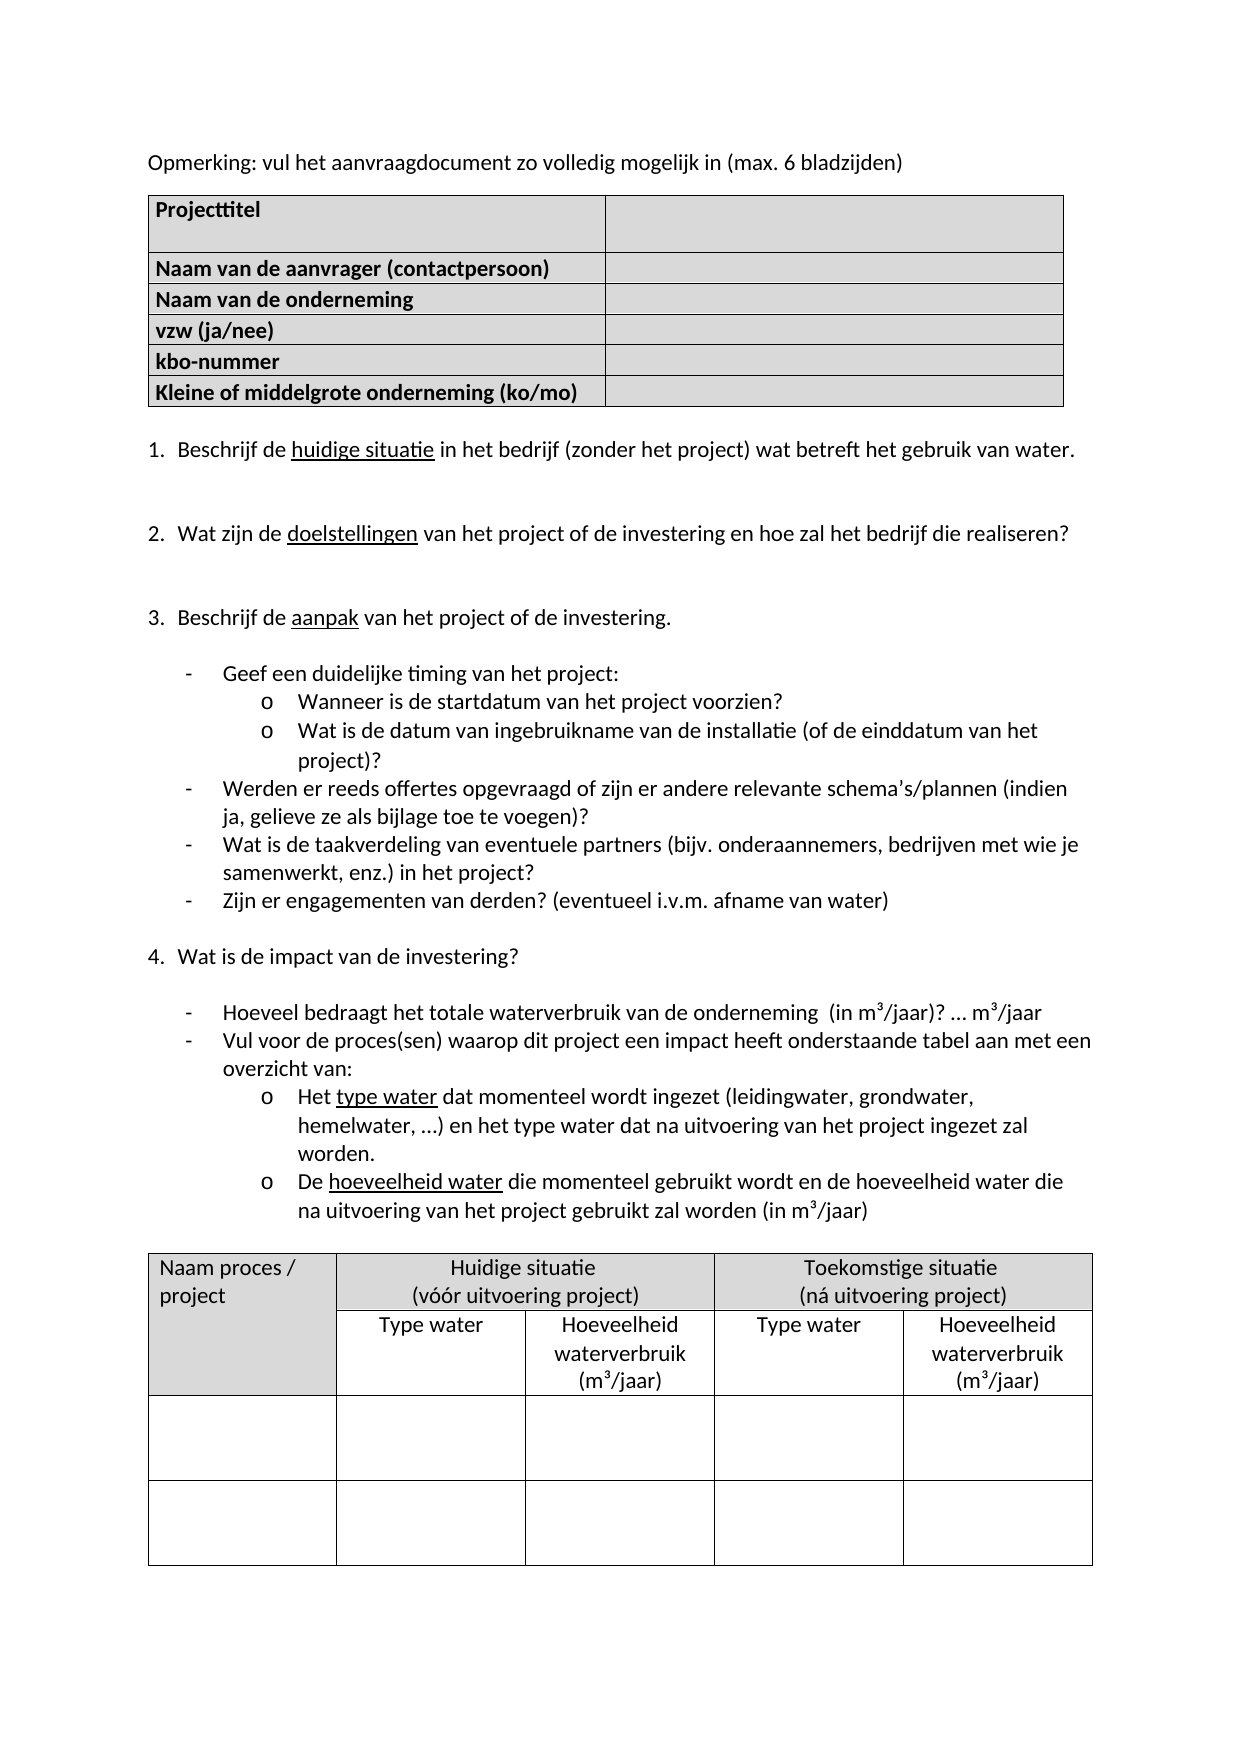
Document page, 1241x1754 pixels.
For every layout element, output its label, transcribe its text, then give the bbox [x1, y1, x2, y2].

table_cell [149, 1396, 336, 1480]
table_cell [337, 1481, 525, 1565]
table_cell [606, 253, 1063, 282]
table_header Toekomstige situatie (ná uitvoering project) [715, 1254, 1092, 1309]
table_cell Kleine of middelgrote onderneming (ko/mo) [149, 376, 605, 406]
table_cell [606, 345, 1063, 375]
table_cell [337, 1396, 525, 1480]
list Werden er reeds offertes opgevraagd of zijn er andere relevante schema’s/plannen (indien ja, gelieve ze als bijlage toe te voegen)? [185, 774, 1093, 830]
list Vul voor de proces(sen) waarop dit project een impact heeft onderstaande tabel aan met een overzicht van: [185, 1026, 1093, 1082]
list Hoeveel bedraagt het totale waterverbruik van de onderneming (in m³/jaar)? … m³/jaar [185, 998, 1093, 1026]
table_cell [149, 1481, 336, 1565]
table_cell [526, 1481, 714, 1565]
list Wat is de datum van ingebruikname van de installatie (of de einddatum van het project)? [260, 717, 1093, 774]
table_cell Hoeveelheid waterverbruik (m³/jaar) [526, 1311, 714, 1395]
table_header Huidige situatie (vóór uitvoering project) [337, 1254, 714, 1309]
table_cell [904, 1481, 1092, 1565]
table_cell [526, 1396, 714, 1480]
table_cell [606, 315, 1063, 344]
list Het type water dat momenteel wordt ingezet (leidingwater, grondwater, hemelwater, …) en het type water dat na uitvoering van het project ingezet zal worden. [260, 1082, 1093, 1167]
list Wanneer is de startdatum van het project voorzien? [260, 687, 1093, 717]
list Zijn er engagementen van derden? (eventueel i.v.m. afname van water) [185, 886, 1093, 914]
table_cell Naam van de onderneming [149, 284, 605, 313]
list Wat zijn de doelstellingen van het project of de investering en hoe zal het bedrijf die realiseren? [148, 519, 1093, 547]
table_cell vzw (ja/nee) [149, 315, 605, 344]
table_cell [715, 1396, 903, 1480]
table_cell [606, 284, 1063, 313]
list De hoeveelheid water die momenteel gebruikt wordt en de hoeveelheid water die na uitvoering van het project gebruikt zal worden (in m³/jaar) [260, 1167, 1093, 1224]
table_cell [606, 376, 1063, 406]
table_cell Naam van de aanvrager (contactpersoon) [149, 253, 605, 282]
table_cell [904, 1396, 1092, 1480]
table_cell Hoeveelheid waterverbruik (m³/jaar) [904, 1311, 1092, 1395]
list Geef een duidelijke timing van het project: [185, 659, 1093, 687]
table_cell [715, 1481, 903, 1565]
text Opmerking: vul het aanvraagdocument zo volledig mogelijk in (max. 6 bladzijden) [148, 148, 1093, 176]
list Wat is de impact van de investering? [148, 942, 1093, 970]
table_cell Type water [715, 1311, 903, 1395]
table_header Naam proces / project [149, 1254, 336, 1395]
list Beschrijf de huidige situatie in het bedrijf (zonder het project) wat betreft het gebruik van water. [148, 435, 1093, 463]
table_cell Type water [337, 1311, 525, 1395]
list Wat is de taakverdeling van eventuele partners (bijv. onderaannemers, bedrijven met wie je samenwerkt, enz.) in het project? [185, 830, 1093, 886]
table_header Projecttitel [149, 196, 605, 252]
table_header [606, 196, 1063, 252]
table_cell kbo-nummer [149, 345, 605, 375]
list Beschrijf de aanpak van het project of de investering. [148, 603, 1093, 631]
